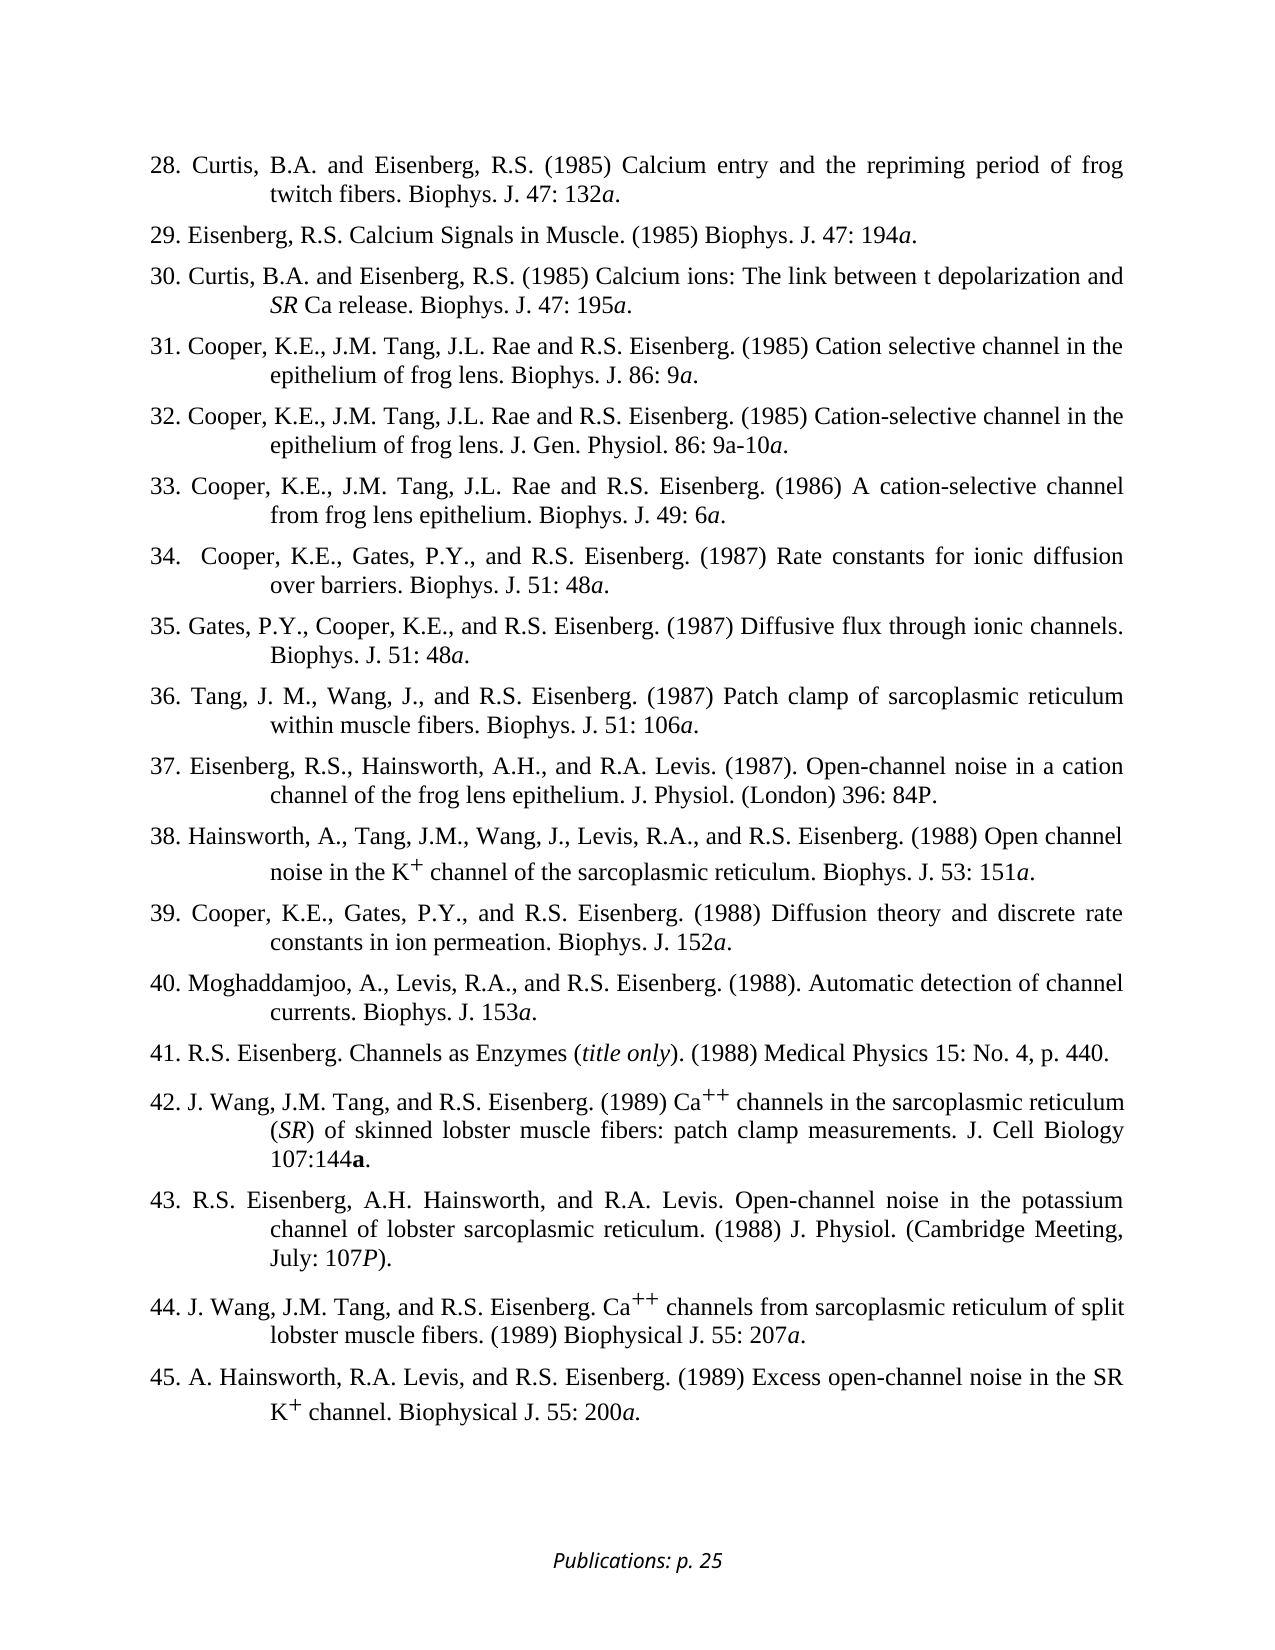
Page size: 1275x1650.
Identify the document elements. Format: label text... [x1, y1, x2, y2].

text 32. Cooper, K.E., J.M. Tang, J.L. Rae and R.S. Eisenberg. (1985) Cation-selective channel in the epithelium of frog lens. J. Gen. Physiol. 86: 9a-10a. [150, 401, 1125, 459]
text 42. J. Wang, J.M. Tang, and R.S. Eisenberg. (1989) Ca++ channels in the sarcoplasmic reticulum (SR) of skinned lobster muscle fibers: patch clamp measurements. J. Cell Biology 107:144a. [150, 1080, 1125, 1173]
text 31. Cooper, K.E., J.M. Tang, J.L. Rae and R.S. Eisenberg. (1985) Cation selective channel in the epithelium of frog lens. Biophys. J. 86: 9a. [150, 331, 1125, 389]
text 30. Curtis, B.A. and Eisenberg, R.S. (1985) Calcium ions: The link between t depolarization and SR Ca release. Biophys. J. 47: 195a. [150, 261, 1125, 319]
text 28. Curtis, B.A. and Eisenberg, R.S. (1985) Calcium entry and the repriming period of frog twitch fibers. Biophys. J. 47: 132a. [150, 150, 1125, 207]
text 33. Cooper, K.E., J.M. Tang, J.L. Rae and R.S. Eisenberg. (1986) A cation-selective channel from frog lens epithelium. Biophys. J. 49: 6a. [150, 471, 1125, 529]
text 36. Tang, J. M., Wang, J., and R.S. Eisenberg. (1987) Patch clamp of sarcoplasmic reticulum within muscle fibers. Biophys. J. 51: 106a. [150, 681, 1125, 739]
text 43. R.S. Eisenberg, A.H. Hainsworth, and R.A. Levis. Open-channel noise in the potassium channel of lobster sarcoplasmic reticulum. (1988) J. Physiol. (Cambridge Meeting, July: 107P). [150, 1186, 1125, 1272]
text 38. Hainsworth, A., Tang, J.M., Wang, J., Levis, R.A., and R.S. Eisenberg. (1988) Open channel noise in the K+ channel of the sarcoplasmic reticulum. Biophys. J. 53: 151a. [150, 821, 1125, 886]
text 39. Cooper, K.E., Gates, P.Y., and R.S. Eisenberg. (1988) Diffusion theory and discrete rate constants in ion permeation. Biophys. J. 152a. [150, 898, 1125, 956]
text 44. J. Wang, J.M. Tang, and R.S. Eisenberg. Ca++ channels from sarcoplasmic reticulum of split lobster muscle fibers. (1989) Biophysical J. 55: 207a. [150, 1284, 1125, 1349]
text 41. R.S. Eisenberg. Channels as Enzymes (title only). (1988) Medical Physics 15: No. 4, p. 440. [150, 1038, 1125, 1067]
text 45. A. Hainsworth, R.A. Levis, and R.S. Eisenberg. (1989) Excess open-channel noise in the SR K+ channel. Biophysical J. 55: 200a. [150, 1362, 1125, 1426]
text 37. Eisenberg, R.S., Hainsworth, A.H., and R.A. Levis. (1987). Open-channel noise in a cation channel of the frog lens epithelium. J. Physiol. (London) 396: 84P. [150, 751, 1125, 809]
text 40. Moghaddamjoo, A., Levis, R.A., and R.S. Eisenberg. (1988). Automatic detection of channel currents. Biophys. J. 153a. [150, 968, 1125, 1026]
text 34. Cooper, K.E., Gates, P.Y., and R.S. Eisenberg. (1987) Rate constants for ionic diffusion over barriers. Biophys. J. 51: 48a. [150, 541, 1125, 599]
text 29. Eisenberg, R.S. Calcium Signals in Muscle. (1985) Biophys. J. 47: 194a. [150, 220, 1125, 249]
text 35. Gates, P.Y., Cooper, K.E., and R.S. Eisenberg. (1987) Diffusive flux through ionic channels. Biophys. J. 51: 48a. [150, 611, 1125, 669]
